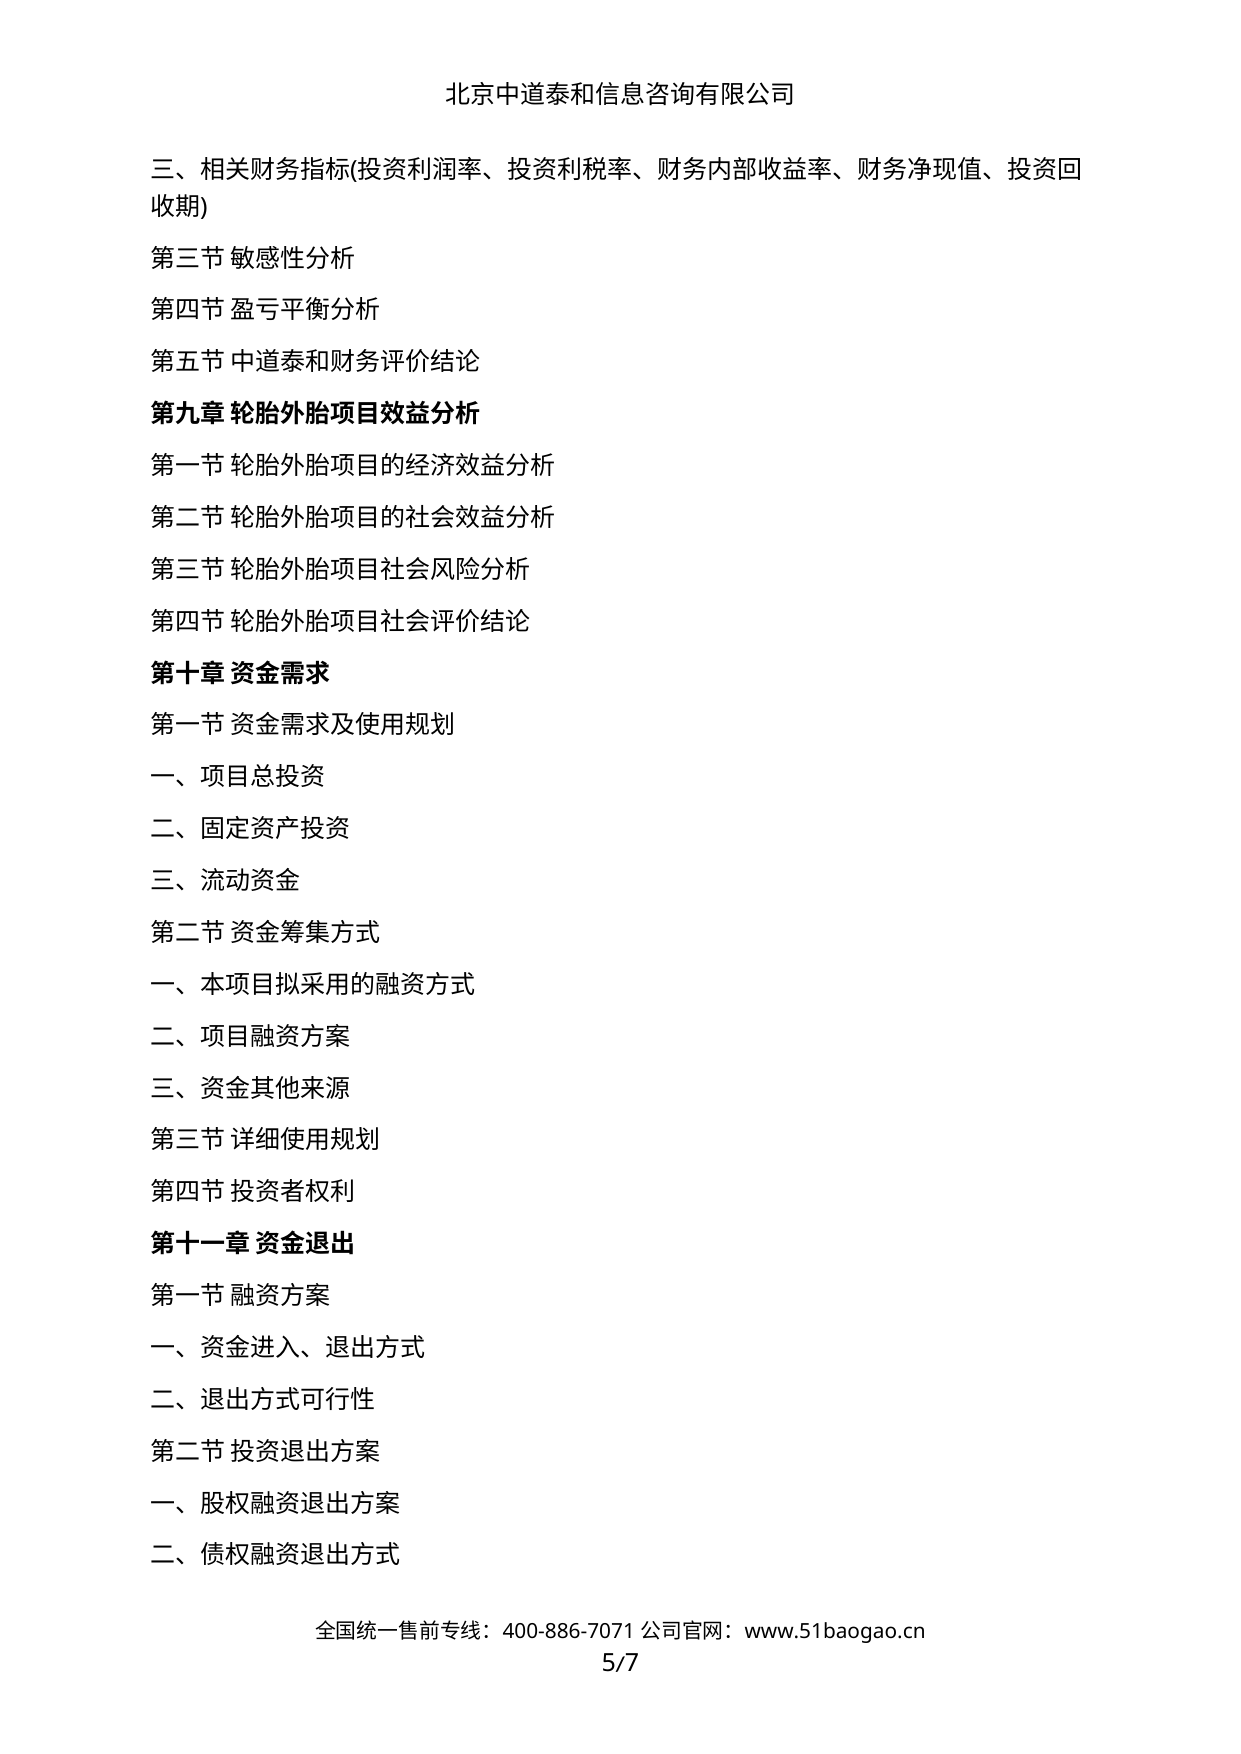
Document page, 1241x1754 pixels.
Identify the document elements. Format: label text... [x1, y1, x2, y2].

text 第四节 投资者权利 [150, 1172, 1090, 1208]
text 第三节 详细使用规划 [150, 1120, 1090, 1156]
text 第十一章 资金退出 [150, 1224, 1090, 1260]
text 第一节 融资方案 [150, 1276, 1090, 1312]
text 二、固定资产投资 [150, 809, 1090, 845]
text 第一节 资金需求及使用规划 [150, 705, 1090, 741]
text 二、债权融资退出方式 [150, 1535, 1090, 1571]
text 第二节 资金筹集方式 [150, 912, 1090, 949]
text 第二节 投资退出方案 [150, 1431, 1090, 1467]
text 第三节 轮胎外胎项目社会风险分析 [150, 549, 1090, 586]
text 第四节 盈亏平衡分析 [150, 290, 1090, 326]
text 一、股权融资退出方案 [150, 1483, 1090, 1519]
text 一、本项目拟采用的融资方式 [150, 964, 1090, 1001]
text 第一节 轮胎外胎项目的经济效益分析 [150, 446, 1090, 482]
text 第十章 资金需求 [150, 653, 1090, 689]
text 第四节 轮胎外胎项目社会评价结论 [150, 601, 1090, 637]
text 一、项目总投资 [150, 757, 1090, 793]
text 三、资金其他来源 [150, 1068, 1090, 1104]
text 第二节 轮胎外胎项目的社会效益分析 [150, 497, 1090, 534]
text 第三节 敏感性分析 [150, 238, 1090, 274]
text 三、流动资金 [150, 861, 1090, 897]
text 二、退出方式可行性 [150, 1379, 1090, 1416]
text 第九章 轮胎外胎项目效益分析 [150, 394, 1090, 430]
text 一、资金进入、退出方式 [150, 1327, 1090, 1364]
text 二、项目融资方案 [150, 1016, 1090, 1052]
text 第五节 中道泰和财务评价结论 [150, 342, 1090, 378]
text 三、相关财务指标(投资利润率、投资利税率、财务内部收益率、财务净现值、投资回收期) [150, 150, 1090, 222]
